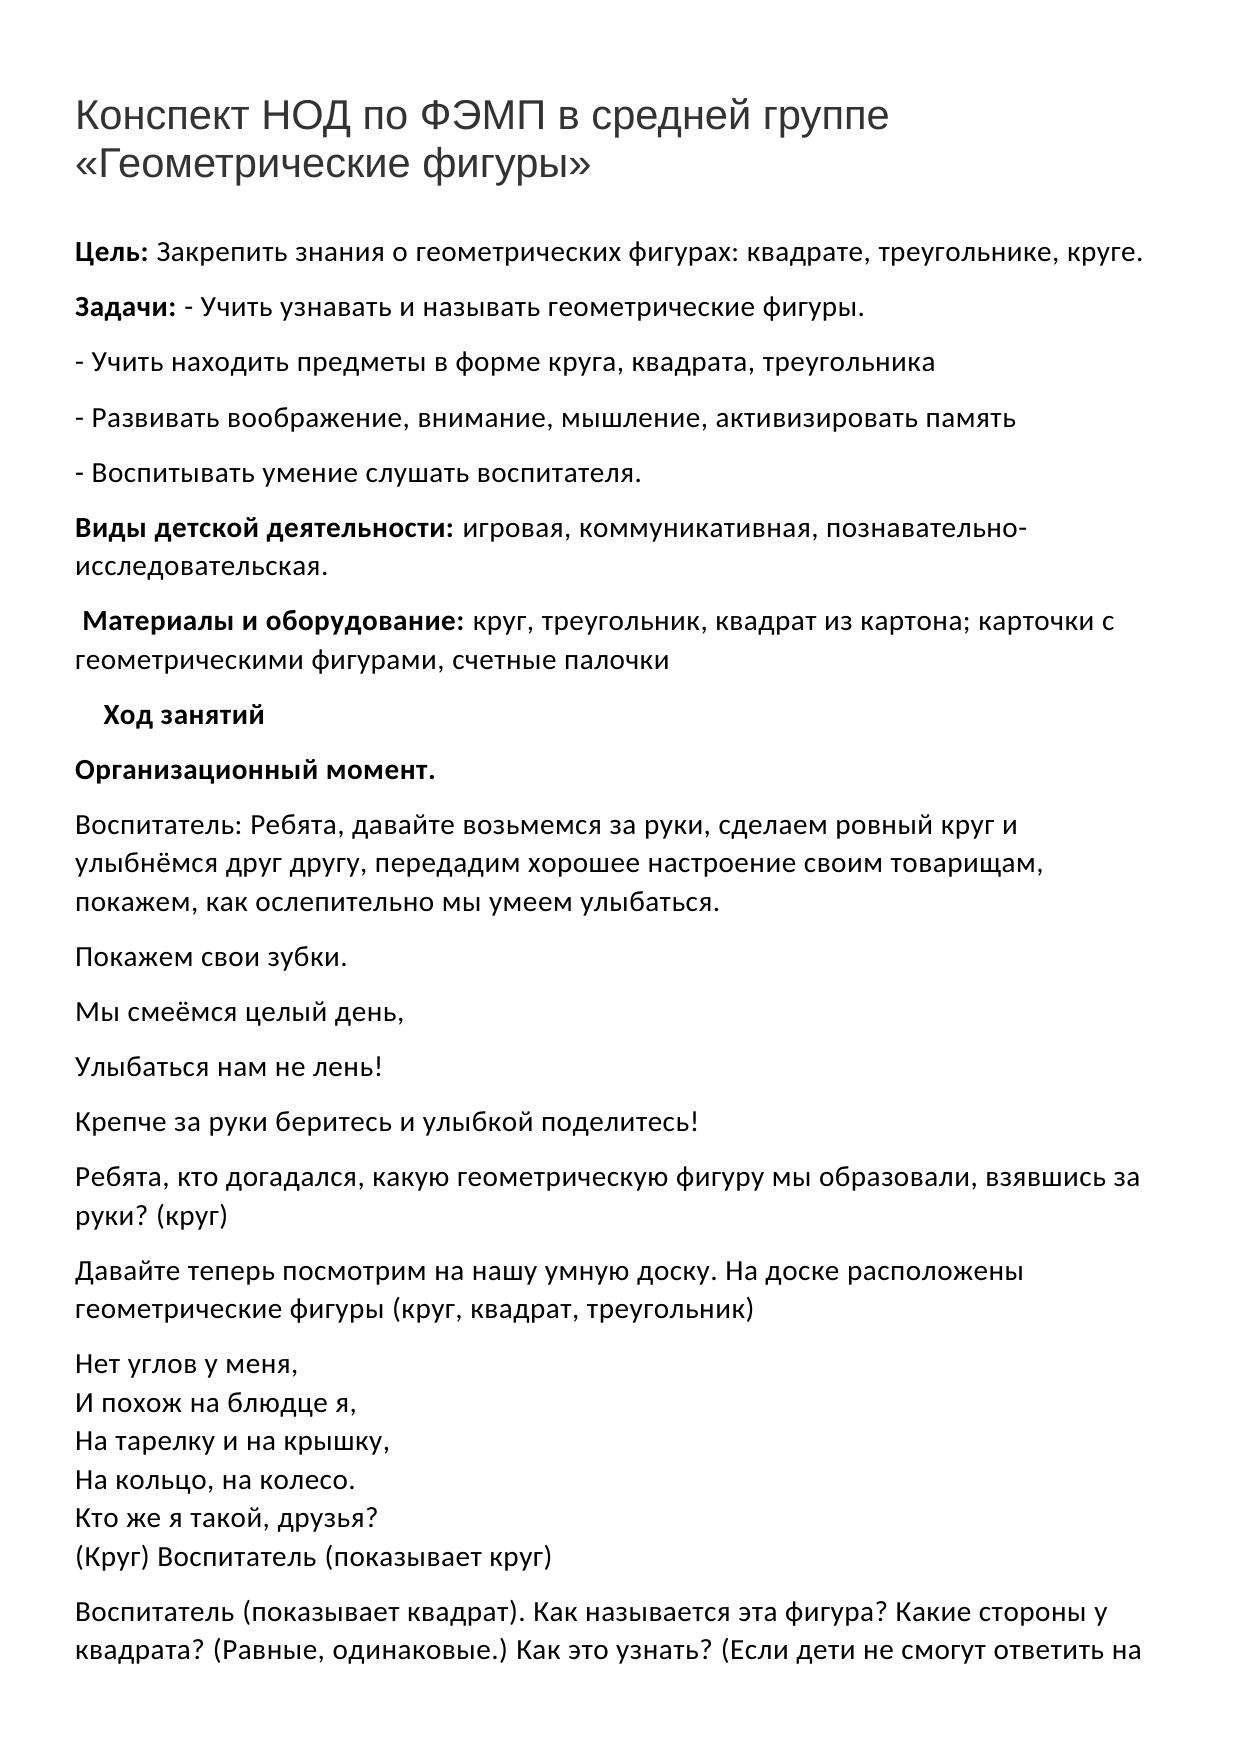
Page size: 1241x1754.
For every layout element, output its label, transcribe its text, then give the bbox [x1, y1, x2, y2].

text Виды детской деятельности: игровая, коммуникативная, познавательно-исследовательская. [75, 509, 1165, 583]
text Цель: Закрепить знания о геометрических фигурах: квадрате, треугольнике, круге. [75, 233, 1165, 269]
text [75, 1593, 1165, 1667]
text Задачи: - Учить узнавать и называть геометрические фигуры. [75, 288, 1165, 324]
text Ребята, кто догадался, какую геометрическую фигуру мы образовали, взявшись за руки? (круг) [75, 1158, 1165, 1233]
text Крепче за руки беритесь и улыбкой поделитесь! [75, 1103, 1165, 1139]
text - Учить находить предметы в форме круга, квадрата, треугольника [75, 343, 1165, 379]
text - Воспитывать умение слушать воспитателя. [75, 454, 1165, 489]
text Нет углов у меня, И похож на блюдце я, На тарелку и на крышку, На кольцо, на колесо. Кто же я такой, друзья? (Круг) Воспитатель (показывает круг) [75, 1346, 1165, 1573]
text Материалы и оборудование: круг, треугольник, квадрат из картона; карточки с геометрическими фигурами, счетные палочки [75, 602, 1165, 676]
text Организационный момент. [75, 751, 1165, 787]
text Давайте теперь посмотрим на нашу умную доску. На доске расположены геометрические фигуры (круг, квадрат, треугольник) [75, 1252, 1165, 1326]
text Мы смеёмся целый день, [75, 993, 1165, 1029]
text Улыбаться нам не лень! [75, 1048, 1165, 1084]
text Ход занятий [75, 696, 1165, 732]
text - Развивать воображение, внимание, мышление, активизировать память [75, 399, 1165, 434]
text Покажем свои зубки. [75, 938, 1165, 974]
text Конспект НОД по ФЭМП в средней группе «Геометрические фигуры» [75, 91, 1165, 186]
text Воспитатель: Ребята, давайте возьмемся за руки, сделаем ровный круг и улыбнёмся друг другу, передадим хорошее настроение своим товарищам, покажем, как ослепительно мы умеем улыбаться. [75, 806, 1165, 919]
